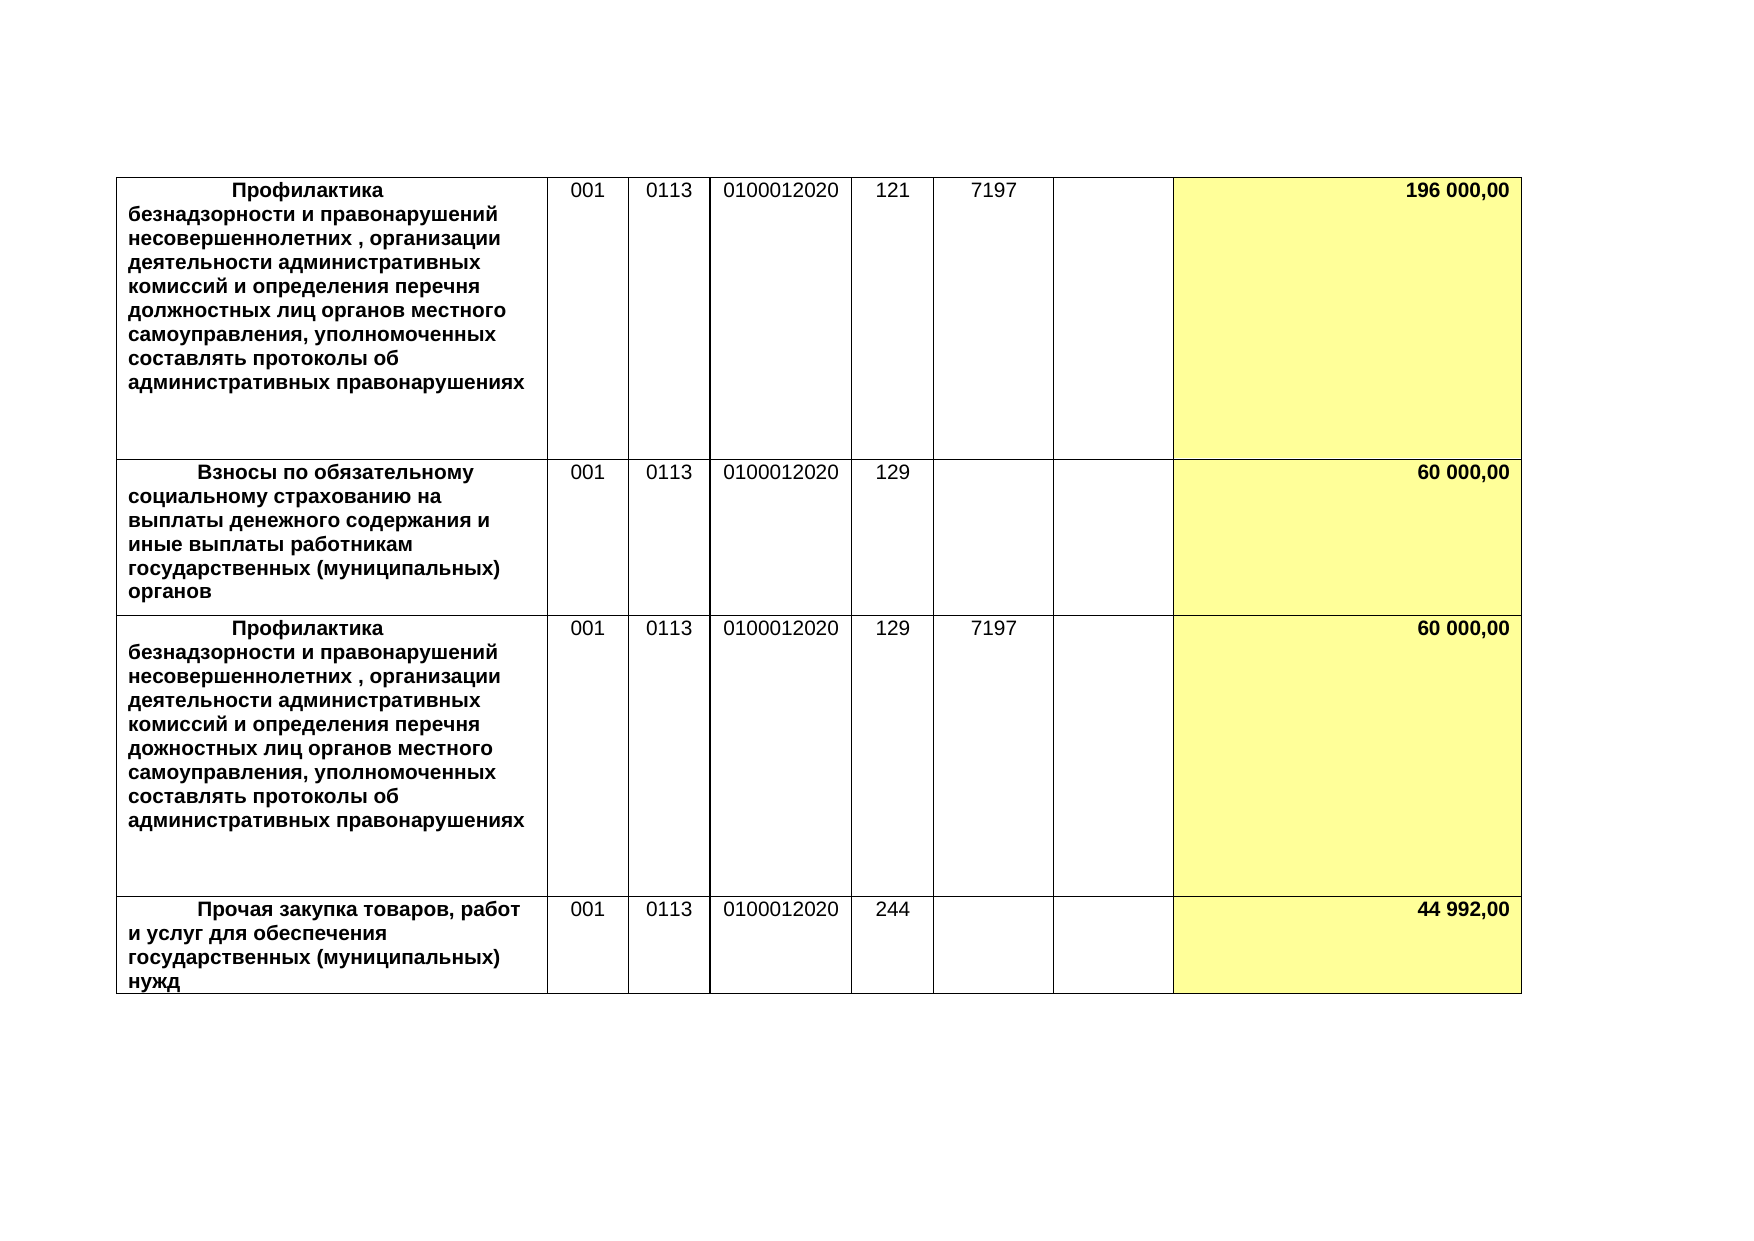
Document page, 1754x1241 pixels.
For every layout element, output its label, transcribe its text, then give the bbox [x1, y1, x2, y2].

table_cell 0113 [629, 460, 709, 615]
table_cell 129 [852, 616, 933, 896]
table_cell [934, 460, 1053, 615]
table_cell 44 992,00 [1174, 897, 1521, 993]
table_cell [1054, 897, 1173, 993]
table_cell [934, 897, 1053, 993]
table_cell [1054, 616, 1173, 896]
table_cell 0113 [629, 178, 709, 458]
table_cell 121 [852, 178, 933, 458]
table_cell 0113 [629, 616, 709, 896]
table_cell 001 [548, 897, 628, 993]
table_cell 001 [548, 178, 628, 458]
table_cell 60 000,00 [1174, 616, 1521, 896]
table_cell Профилактика безнадзорности и правонарушений несовершеннолетних , организации деятельности административных комиссий и определения перечня должностных лиц органов местного самоуправления, уполномоченных составлять протоколы об административных правонарушениях [117, 178, 547, 458]
table_cell Профилактика безнадзорности и правонарушений несовершеннолетних , организации деятельности административных комиссий и определения перечня дожностных лиц органов местного самоуправления, уполномоченных составлять протоколы об административных правонарушениях [117, 616, 547, 896]
table_cell [1054, 178, 1173, 458]
table_cell 001 [548, 460, 628, 615]
table_cell 0100012020 [711, 897, 851, 993]
table_cell 001 [548, 616, 628, 896]
table_cell Взносы по обязательному социальному страхованию на выплаты денежного содержания и иные выплаты работникам государственных (муниципальных) органов [117, 460, 547, 615]
table_cell 60 000,00 [1174, 460, 1521, 615]
table_cell Прочая закупка товаров, работ и услуг для обеспечения государственных (муниципальных) нужд [117, 897, 547, 993]
table_cell 0100012020 [711, 460, 851, 615]
table_cell 0113 [629, 897, 709, 993]
table_cell 7197 [934, 616, 1053, 896]
table_cell 0100012020 [711, 178, 851, 458]
table_cell 244 [852, 897, 933, 993]
table_cell 196 000,00 [1174, 178, 1521, 458]
table_cell [1054, 460, 1173, 615]
table_cell 7197 [934, 178, 1053, 458]
table_cell 0100012020 [711, 616, 851, 896]
table_cell 129 [852, 460, 933, 615]
